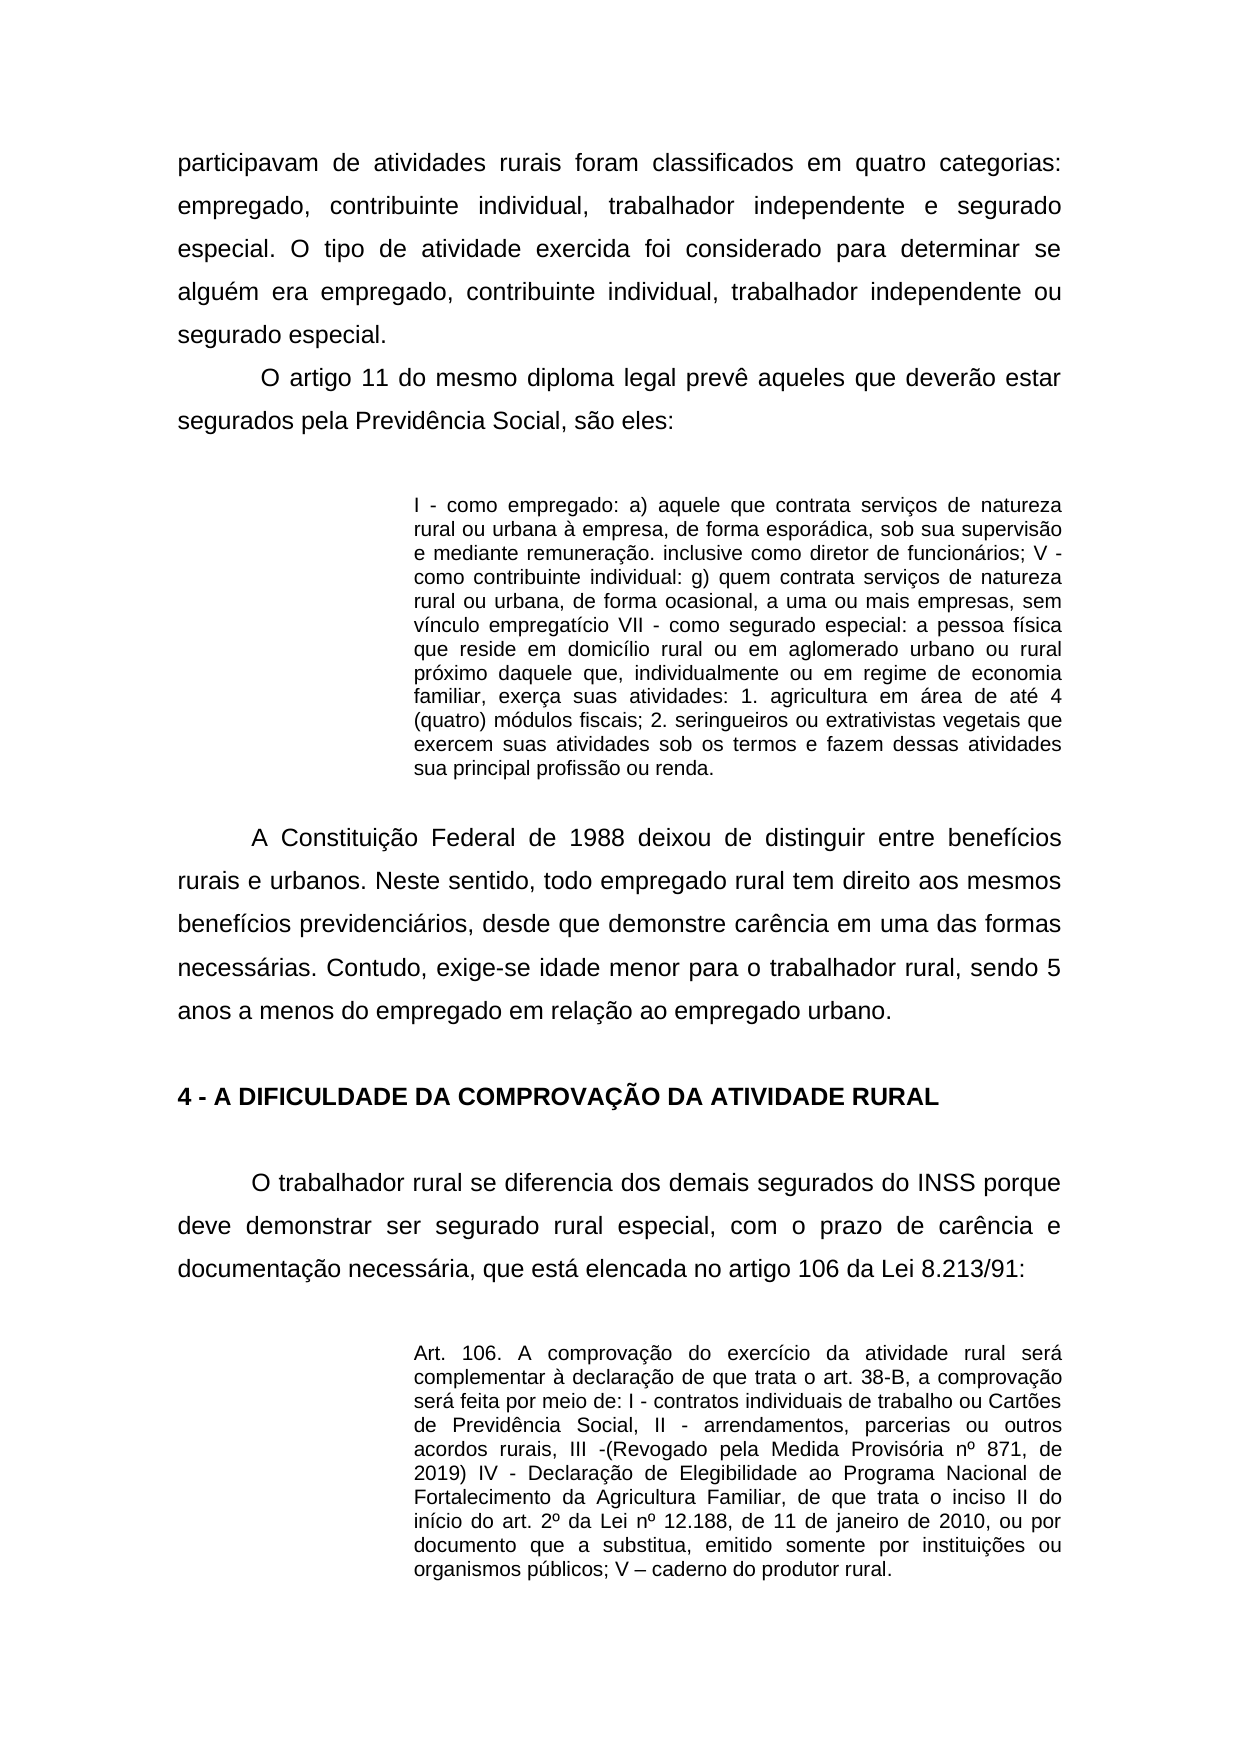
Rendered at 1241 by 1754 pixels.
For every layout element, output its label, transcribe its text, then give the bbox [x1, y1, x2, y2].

text Art. 106. A comprovação do exercício da atividade rural será complementar à declaração de que trata o art. 38-B, a comprovação será feita por meio de: I - contratos individuais de trabalho ou Cartões de Previdência Social, II - arrendamentos, parcerias ou outros acordos rurais, III -(Revogado pela Medida Provisória nº 871, de 2019) IV - Declaração de Elegibilidade ao Programa Nacional de Fortalecimento da Agricultura Familiar, de que trata o inciso II do início do art. 2º da Lei nº 12.188, de 11 de janeiro de 2010, ou por documento que a substitua, emitido somente por instituições ou organismos públicos; V – caderno do produtor rural. [413, 1341, 1063, 1580]
text O trabalhador rural se diferencia dos demais segurados do INSS porque deve demonstrar ser segurado rural especial, com o prazo de carência e documentação necessária, que está elencada no artigo 106 da Lei 8.213/91: [177, 1168, 1063, 1283]
text I - como empregado: a) aquele que contrata serviços de natureza rural ou urbana à empresa, de forma esporádica, sob sua supervisão e mediante remuneração. inclusive como diretor de funcionários; V - como contribuinte individual: g) quem contrata serviços de natureza rural ou urbana, de forma ocasional, a uma ou mais empresas, sem vínculo empregatício VII - como segurado especial: a pessoa física que reside em domicílio rural ou em aglomerado urbano ou rural próximo daquele que, individualmente ou em regime de economia familiar, exerça suas atividades: 1. agricultura em área de até 4 (quatro) módulos fiscais; 2. seringueiros ou extrativistas vegetais que exercem suas atividades sob os termos e fazem dessas atividades sua principal profissão ou renda. [413, 493, 1063, 780]
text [177, 148, 1063, 349]
text 4 - A DIFICULDADE DA COMPROVAÇÃO DA ATIVIDADE RURAL [177, 1082, 1063, 1111]
text A Constituição Federal de 1988 deixou de distinguir entre benefícios rurais e urbanos. Neste sentido, todo empregado rural tem direito aos mesmos benefícios previdenciários, desde que demonstre carência em uma das formas necessárias. Contudo, exige-se idade menor para o trabalhador rural, sendo 5 anos a menos do empregado em relação ao empregado urbano. [177, 823, 1063, 1024]
text O artigo 11 do mesmo diploma legal prevê aqueles que deverão estar segurados pela Previdência Social, são eles: [177, 363, 1063, 435]
